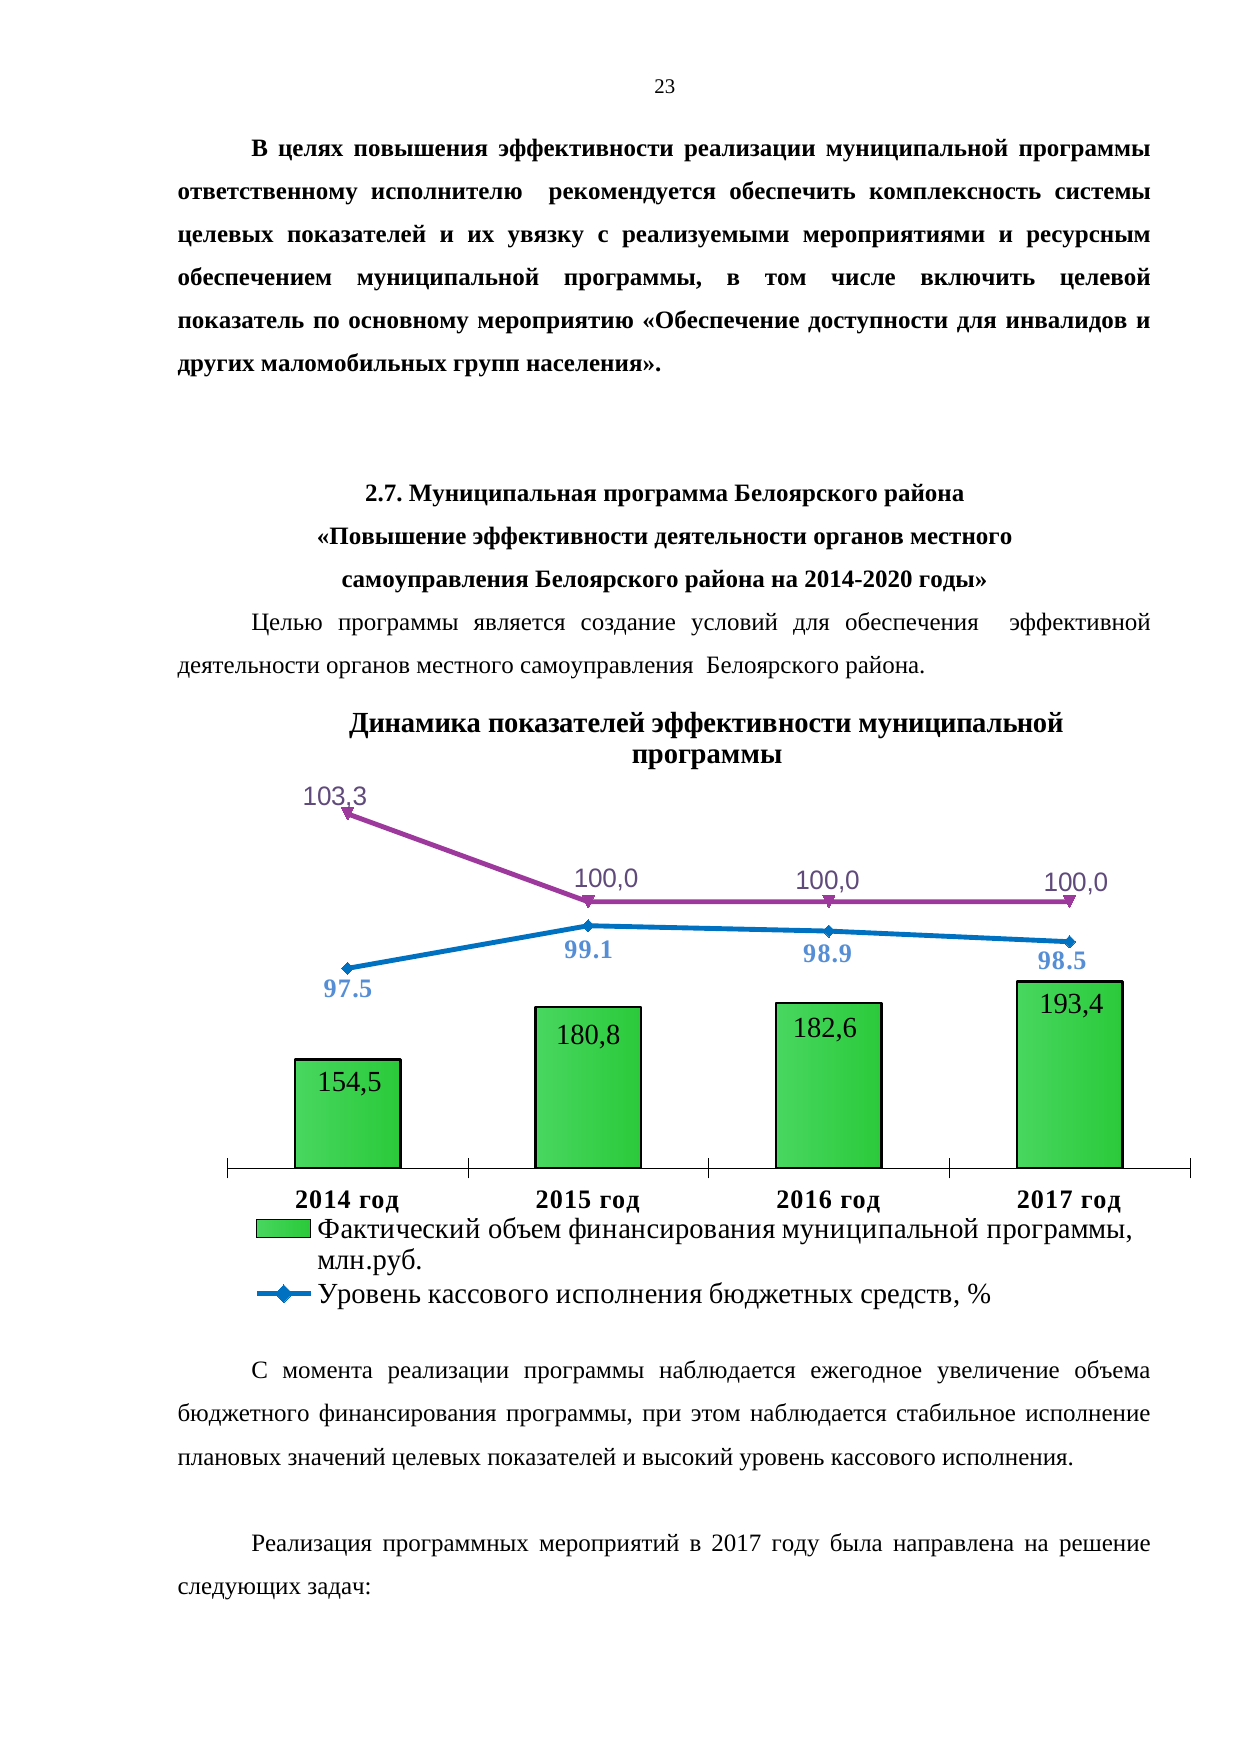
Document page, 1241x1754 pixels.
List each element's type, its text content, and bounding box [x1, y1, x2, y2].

text В целях повышения эффективности реализации муниципальной программы ответственному исполнителю рекомендуется обеспечить комплексность системы целевых показателей и их увязку с реализуемыми мероприятиями и ресурсным обеспечением муниципальной программы, в том числе включить целевой показатель по основному мероприятию «Обеспечение доступности для инвалидов и других маломобильных групп населения». [177, 133, 1152, 377]
text 2.7. Муниципальная программа Белоярского района [177, 478, 1152, 507]
text Реализация программных мероприятий в 2017 году была направлена на решение следующих задач: [177, 1528, 1152, 1600]
text С момента реализации программы наблюдается ежегодное увеличение объема бюджетного финансирования программы, при этом наблюдается стабильное исполнение плановых значений целевых показателей и высокий уровень кассового исполнения. [177, 1355, 1152, 1470]
text самоуправления Белоярского района на 2014-2020 годы» [177, 564, 1152, 593]
text «Повышение эффективности деятельности органов местного [177, 521, 1152, 550]
text Целью программы является создание условий для обеспечения эффективной деятельности органов местного самоуправления Белоярского района. [177, 607, 1152, 679]
